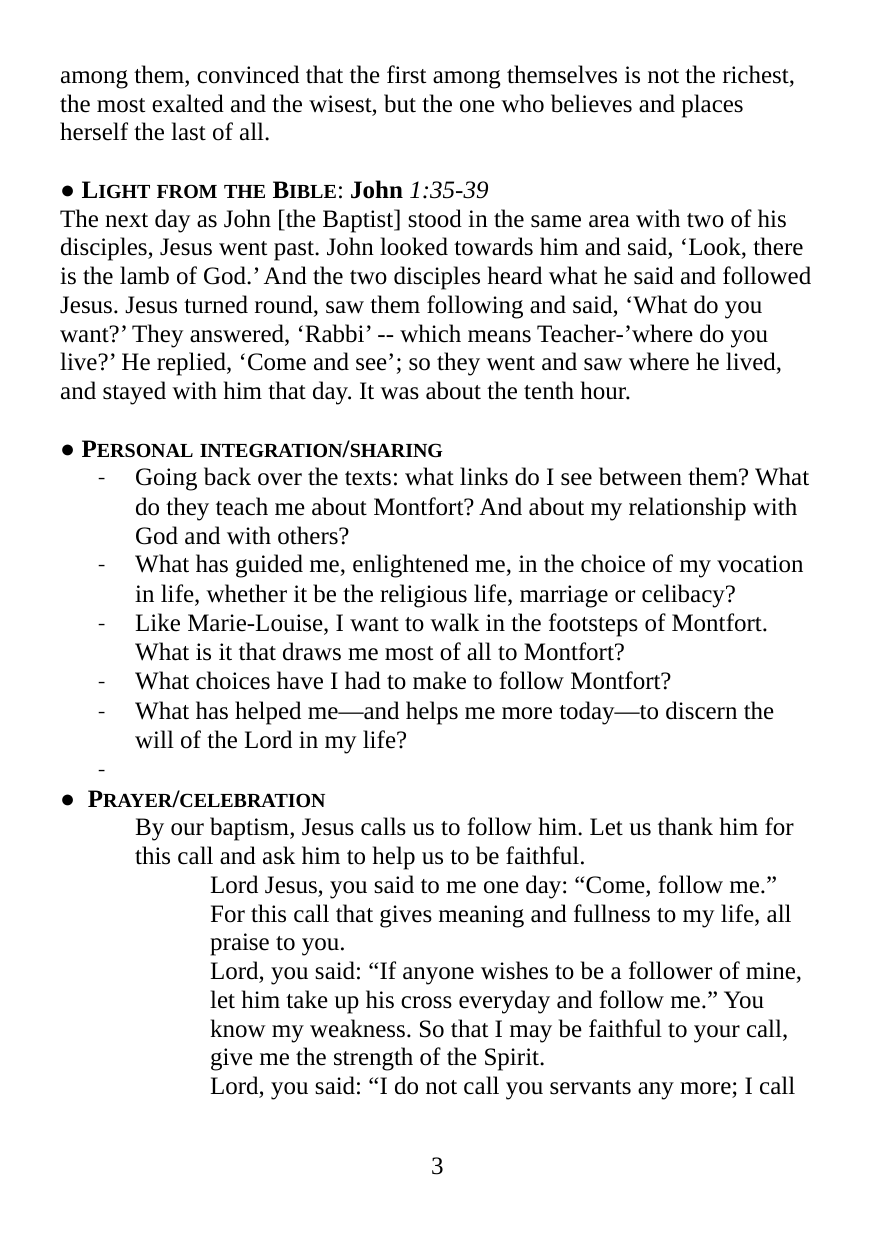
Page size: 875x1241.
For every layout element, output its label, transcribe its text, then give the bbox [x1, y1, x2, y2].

text ● Personal integration/sharing [60, 434, 814, 462]
text By our baptism, Jesus calls us to follow him. Let us thank him for this call and ask him to help us to be faithful. [135, 812, 814, 870]
text Lord Jesus, you said to me one day: “Come, follow me.” For this call that gives meaning and fullness to my life, all praise to you. [210, 870, 814, 956]
list Like Marie-Louise, I want to walk in the footsteps of Montfort. What is it that draws me most of all to Montfort? [97, 608, 814, 666]
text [60, 60, 814, 146]
list Going back over the texts: what links do I see between them? What do they teach me about Montfort? And about my relationship with God and with others? [97, 462, 814, 549]
text Lord, you said: “If anyone wishes to be a follower of mine, let him take up his cross everyday and follow me.” You know my weakness. So that I may be faithful to your call, give me the strength of the Spirit. [210, 956, 814, 1071]
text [210, 1071, 814, 1100]
list What has guided me, enlightened me, in the choice of my vocation in life, whether it be the religious life, marriage or celibacy? [97, 549, 814, 608]
list What choices have I had to make to follow Montfort? [97, 666, 814, 696]
text ● Prayer/celebration [60, 784, 814, 812]
list What has helped me—and helps me more today—to discern the will of the Lord in my life? [97, 696, 814, 754]
text The next day as John [the Baptist] stood in the same area with two of his disciples, Jesus went past. John looked towards him and said, ‘Look, there is the lamb of God.’ And the two disciples heard what he said and followed Jesus. Jesus turned round, saw them following and said, ‘What do you want?’ They answered, ‘Rabbi’ -- which means Teacher-’where do you live?’ He replied, ‘Come and see’; so they went and saw where he lived, and stayed with him that day. It was about the tenth hour. [60, 204, 814, 405]
text ● Light from the Bible: John 1:35-39 [60, 175, 814, 204]
